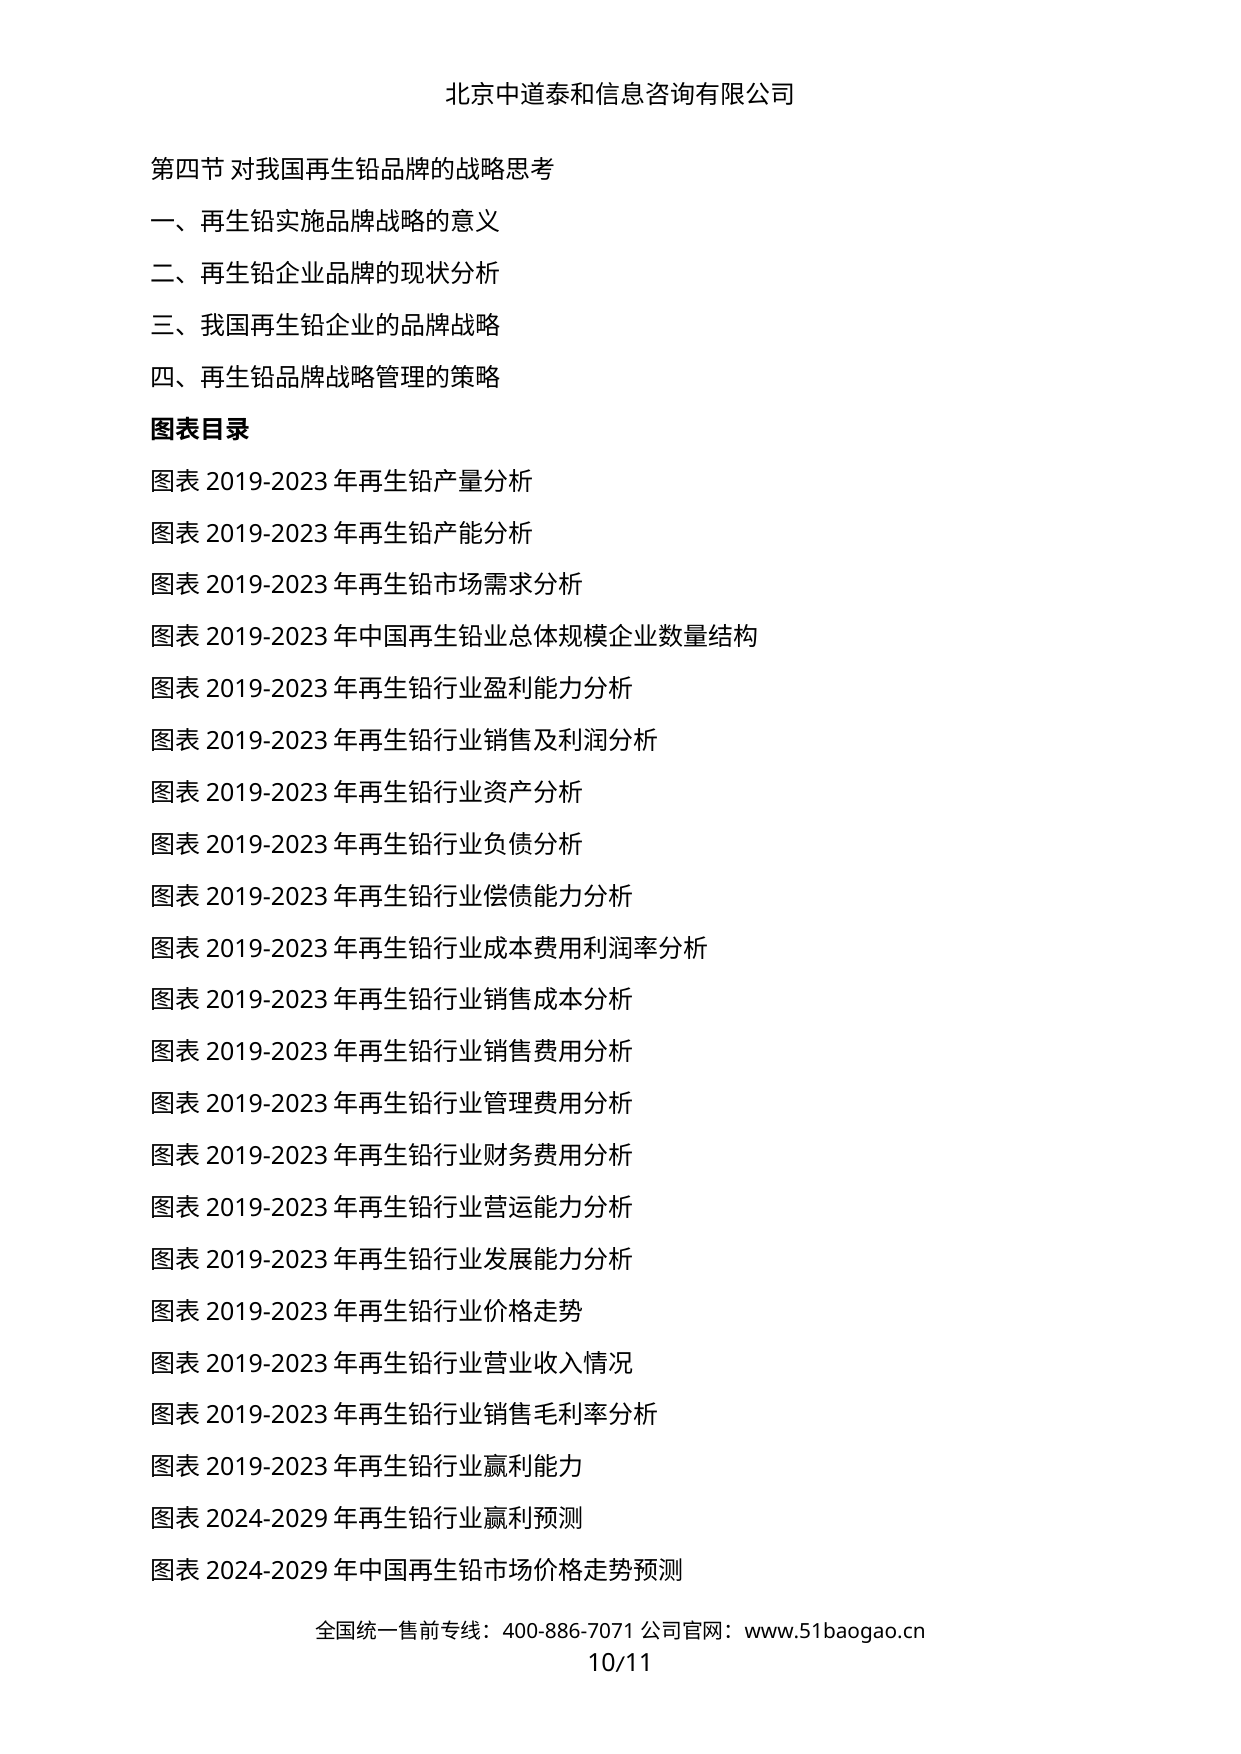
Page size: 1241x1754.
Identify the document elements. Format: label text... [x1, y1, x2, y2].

text 图表 2019-2023年再生铅产能分析 [150, 513, 1090, 549]
text 图表 2024-2029年再生铅行业赢利预测 [150, 1499, 1090, 1535]
text 图表 2019-2023年再生铅行业负债分析 [150, 824, 1090, 861]
text 图表 2019-2023年再生铅行业销售成本分析 [150, 980, 1090, 1016]
text 图表 2019-2023年再生铅行业营运能力分析 [150, 1187, 1090, 1224]
text 图表 2024-2029年中国再生铅市场价格走势预测 [150, 1551, 1090, 1587]
text 图表 2019-2023年再生铅行业价格走势 [150, 1291, 1090, 1327]
text 图表 2019-2023年再生铅行业销售费用分析 [150, 1032, 1090, 1068]
text 图表 2019-2023年再生铅行业偿债能力分析 [150, 876, 1090, 912]
text 图表 2019-2023年中国再生铅业总体规模企业数量结构 [150, 617, 1090, 653]
text 三、我国再生铅企业的品牌战略 [150, 306, 1090, 342]
text 图表 2019-2023年再生铅市场需求分析 [150, 565, 1090, 601]
text 图表目录 [150, 409, 1090, 446]
text 二、再生铅企业品牌的现状分析 [150, 254, 1090, 290]
text 图表 2019-2023年再生铅行业赢利能力 [150, 1447, 1090, 1483]
text 图表 2019-2023年再生铅行业销售毛利率分析 [150, 1395, 1090, 1431]
text 图表 2019-2023年再生铅行业管理费用分析 [150, 1084, 1090, 1120]
text 图表 2019-2023年再生铅行业销售及利润分析 [150, 721, 1090, 757]
text 图表 2019-2023年再生铅行业发展能力分析 [150, 1239, 1090, 1276]
text 第四节 对我国再生铅品牌的战略思考 [150, 150, 1090, 186]
text 四、再生铅品牌战略管理的策略 [150, 357, 1090, 394]
text 图表 2019-2023年再生铅行业盈利能力分析 [150, 669, 1090, 705]
text 图表 2019-2023年再生铅行业成本费用利润率分析 [150, 928, 1090, 964]
text 图表 2019-2023年再生铅行业营业收入情况 [150, 1343, 1090, 1379]
text 图表 2019-2023年再生铅行业资产分析 [150, 772, 1090, 809]
text 一、再生铅实施品牌战略的意义 [150, 202, 1090, 238]
text 图表 2019-2023年再生铅产量分析 [150, 461, 1090, 497]
text 图表 2019-2023年再生铅行业财务费用分析 [150, 1136, 1090, 1172]
